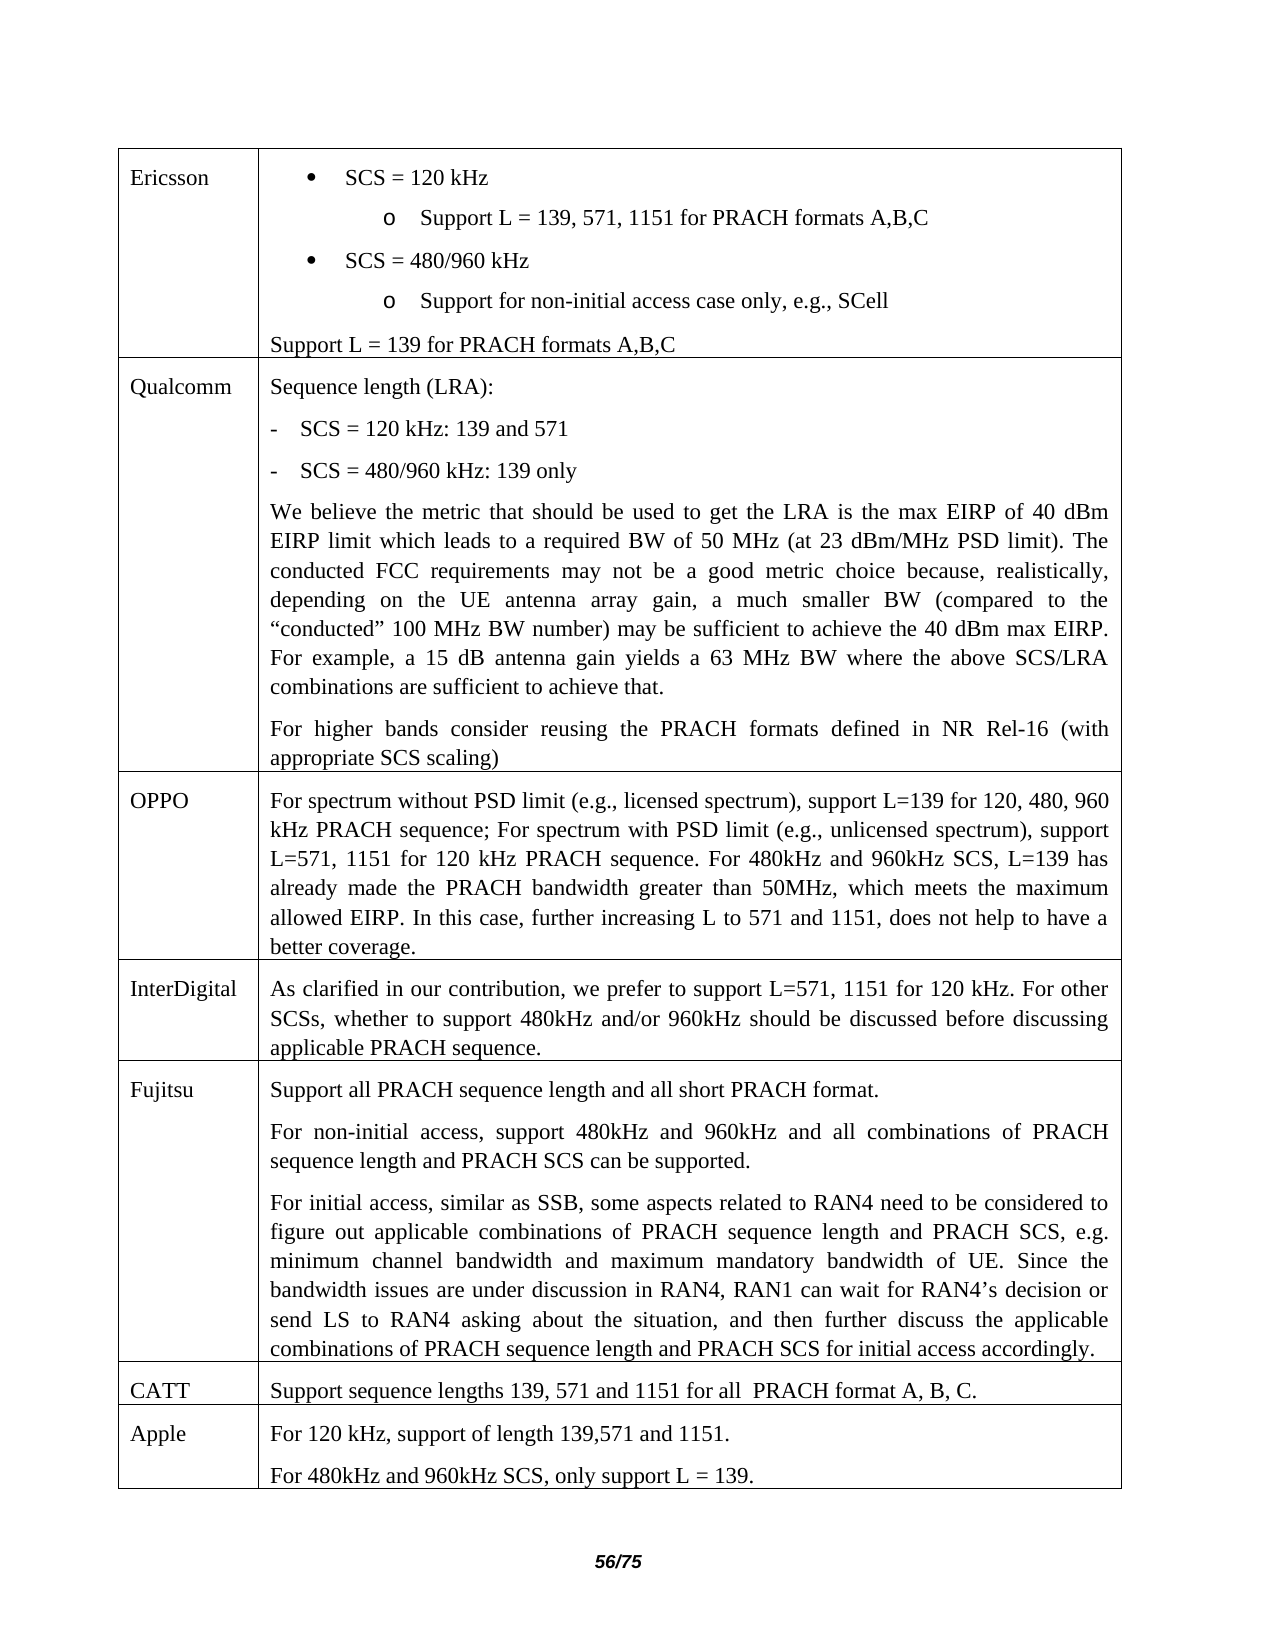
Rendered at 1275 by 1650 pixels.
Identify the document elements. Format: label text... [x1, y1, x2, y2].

table_cell As clarified in our contribution, we prefer to support L=571, 1151 for 120 kHz. For other SCSs, whether to support 480kHz and/or 960kHz should be discussed before discussing applicable PRACH sequence. [259, 960, 1121, 1060]
table_cell Sequence length (LRA): - SCS = 120 kHz: 139 and 571 - SCS = 480/960 kHz: 139 only We believe the metric that should be used to get the LRA is the max EIRP of 40 dBm EIRP limit which leads to a required BW of 50 MHz (at 23 dBm/MHz PSD limit). The conducted FCC requirements may not be a good metric choice because, realistically, depending on the UE antenna array gain, a much smaller BW (compared to the “conducted” 100 MHz BW number) may be sufficient to achieve the 40 dBm max EIRP. For example, a 15 dB antenna gain yields a 63 MHz BW where the above SCS/LRA combinations are sufficient to achieve that. For higher bands consider reusing the PRACH formats defined in NR Rel-16 (with appropriate SCS scaling) [259, 358, 1121, 771]
table_cell CATT [119, 1362, 258, 1404]
table_cell Qualcomm [119, 358, 258, 771]
table_cell For spectrum without PSD limit (e.g., licensed spectrum), support L=139 for 120, 480, 960 kHz PRACH sequence; For spectrum with PSD limit (e.g., unlicensed spectrum), support L=571, 1151 for 120 kHz PRACH sequence. For 480kHz and 960kHz SCS, L=139 has already made the PRACH bandwidth greater than 50MHz, which meets the maximum allowed EIRP. In this case, further increasing L to 571 and 1151, does not help to have a better coverage. [259, 772, 1121, 959]
table_cell SCS = 120 kHz Support L = 139, 571, 1151 for PRACH formats A,B,C SCS = 480/960 kHz Support for non-initial access case only, e.g., SCell Support L = 139 for PRACH formats A,B,C [259, 149, 1121, 357]
table_cell Support all PRACH sequence length and all short PRACH format. For non-initial access, support 480kHz and 960kHz and all combinations of PRACH sequence length and PRACH SCS can be supported. For initial access, similar as SSB, some aspects related to RAN4 need to be considered to figure out applicable combinations of PRACH sequence length and PRACH SCS, e.g. minimum channel bandwidth and maximum mandatory bandwidth of UE. Since the bandwidth issues are under discussion in RAN4, RAN1 can wait for RAN4’s decision or send LS to RAN4 asking about the situation, and then further discuss the applicable combinations of PRACH sequence length and PRACH SCS for initial access accordingly. [259, 1061, 1121, 1361]
table_cell Fujitsu [119, 1061, 258, 1361]
table_cell For 120 kHz, support of length 139,571 and 1151. For 480kHz and 960kHz SCS, only support L = 139. [259, 1405, 1121, 1488]
table_cell Ericsson [119, 149, 258, 357]
table_cell Apple [119, 1405, 258, 1488]
table_cell OPPO [119, 772, 258, 959]
table_cell InterDigital [119, 960, 258, 1060]
table_cell Support sequence lengths 139, 571 and 1151 for all PRACH format A, B, C. [259, 1362, 1121, 1404]
